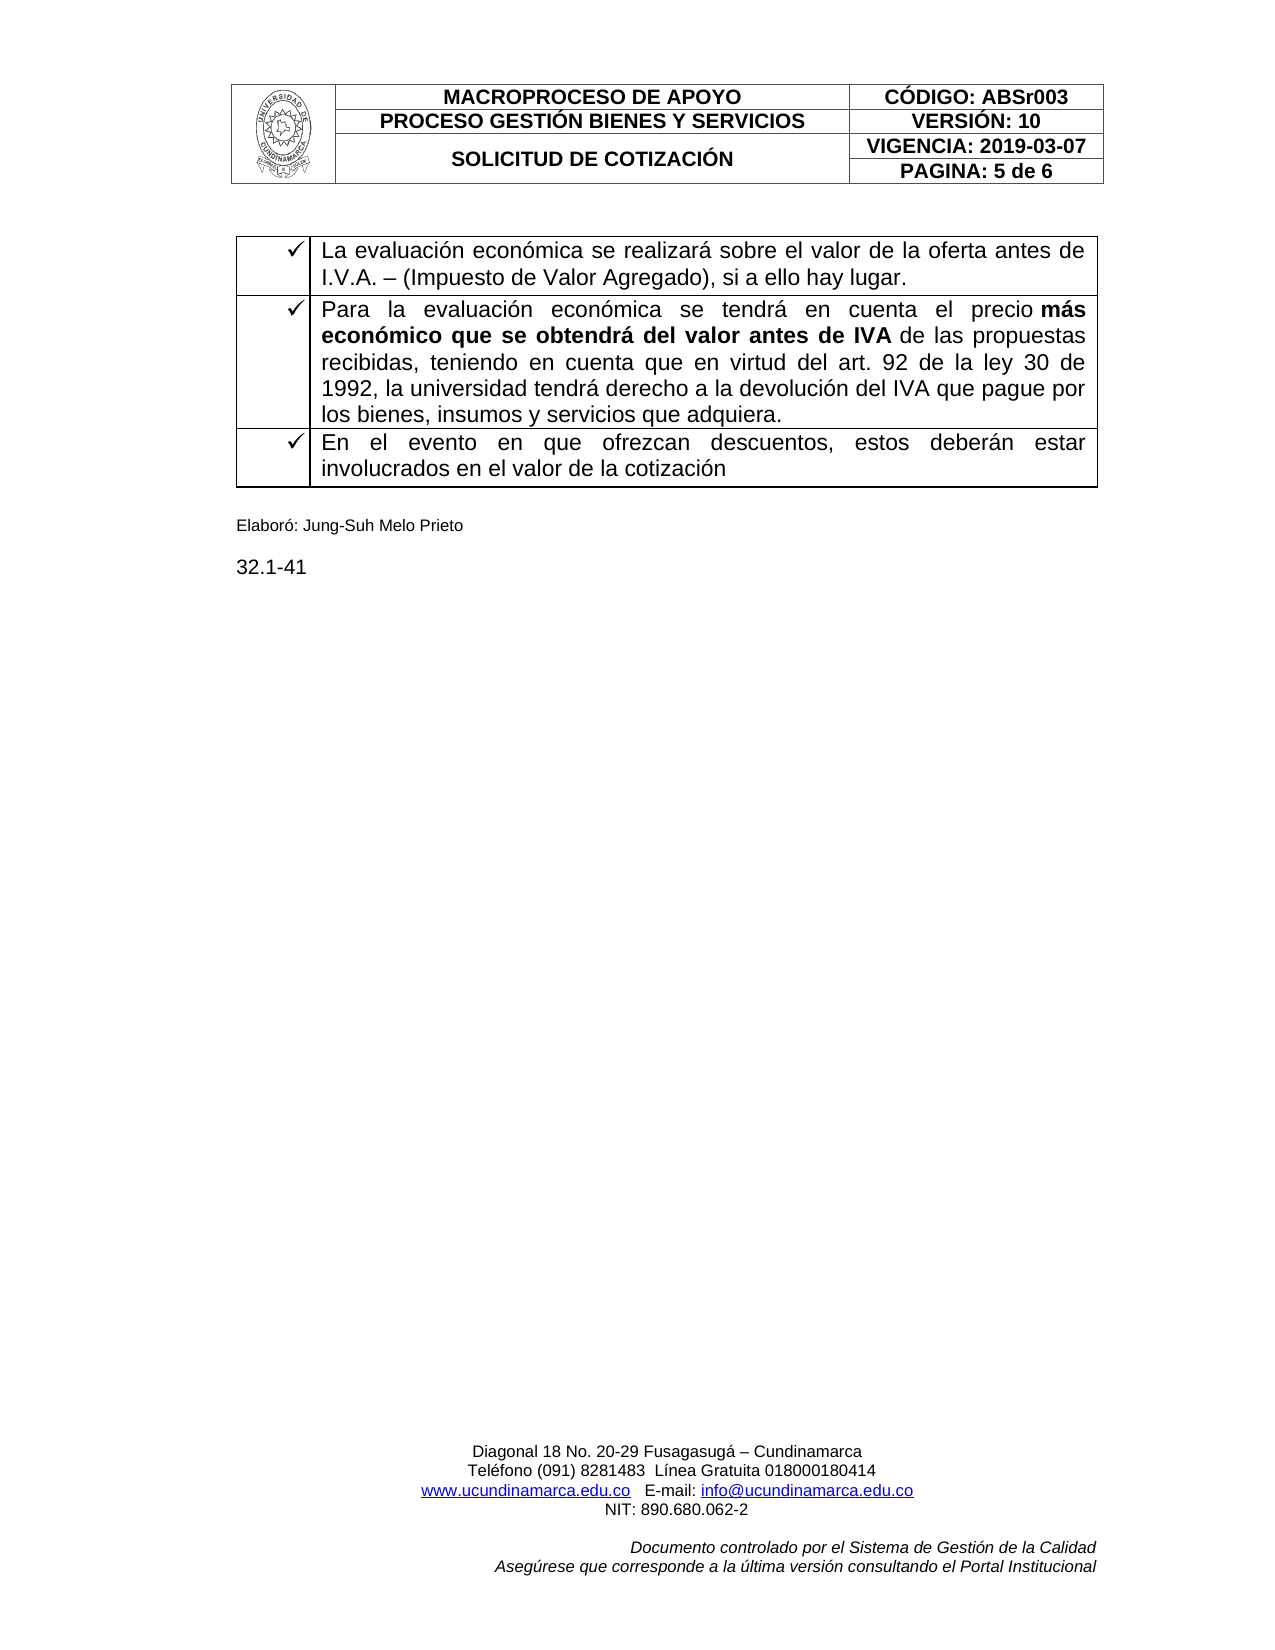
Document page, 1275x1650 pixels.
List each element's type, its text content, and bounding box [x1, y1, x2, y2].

table_cell [237, 429, 309, 486]
list Elaboró: Jung-Suh Melo Prieto [236, 516, 1098, 535]
list 32.1-41 [236, 554, 1098, 578]
table_cell [237, 237, 309, 295]
table_cell En el evento en que ofrezcan descuentos, estos deberán estar involucrados en el valor de la cotización [311, 429, 1097, 486]
table_cell [237, 296, 309, 428]
table_cell La evaluación económica se realizará sobre el valor de la oferta antes de I.V.A. – (Impuesto de Valor Agregado), si a ello hay lugar. [311, 237, 1097, 295]
table_cell Para la evaluación económica se tendrá en cuenta el precio más económico que se obtendrá del valor antes de IVA de las propuestas recibidas, teniendo en cuenta que en virtud del art. 92 de la ley 30 de 1992, la universidad tendrá derecho a la devolución del IVA que pague por los bienes, insumos y servicios que adquiera. [311, 296, 1097, 428]
picture [253, 89, 313, 179]
